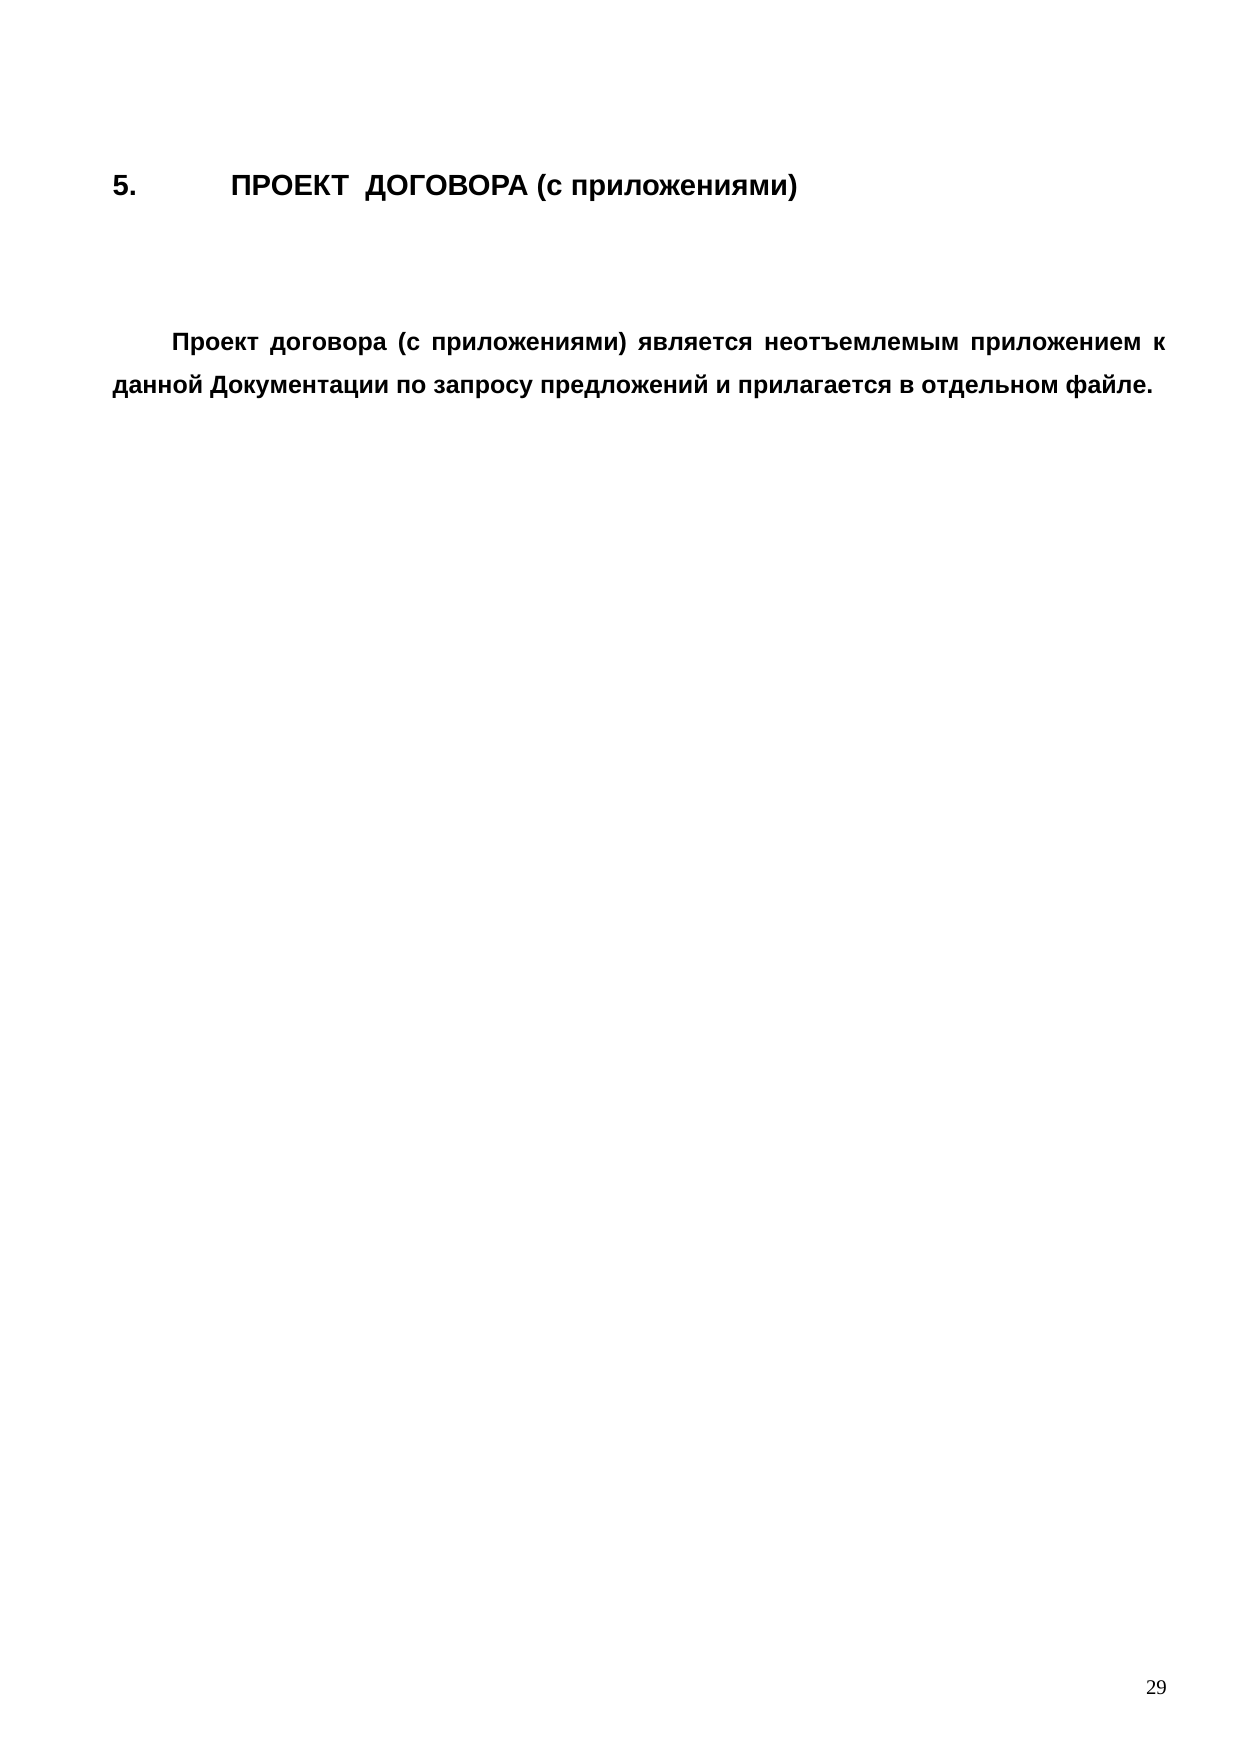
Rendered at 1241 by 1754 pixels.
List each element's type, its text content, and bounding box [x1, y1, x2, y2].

subtitle ПРОЕКТ ДОГОВОРА (с приложениями) [112, 168, 1167, 202]
text Проект договора (с приложениями) является неотъемлемым приложением к данной Документации по запросу предложений и прилагается в отдельном файле. [112, 327, 1167, 399]
